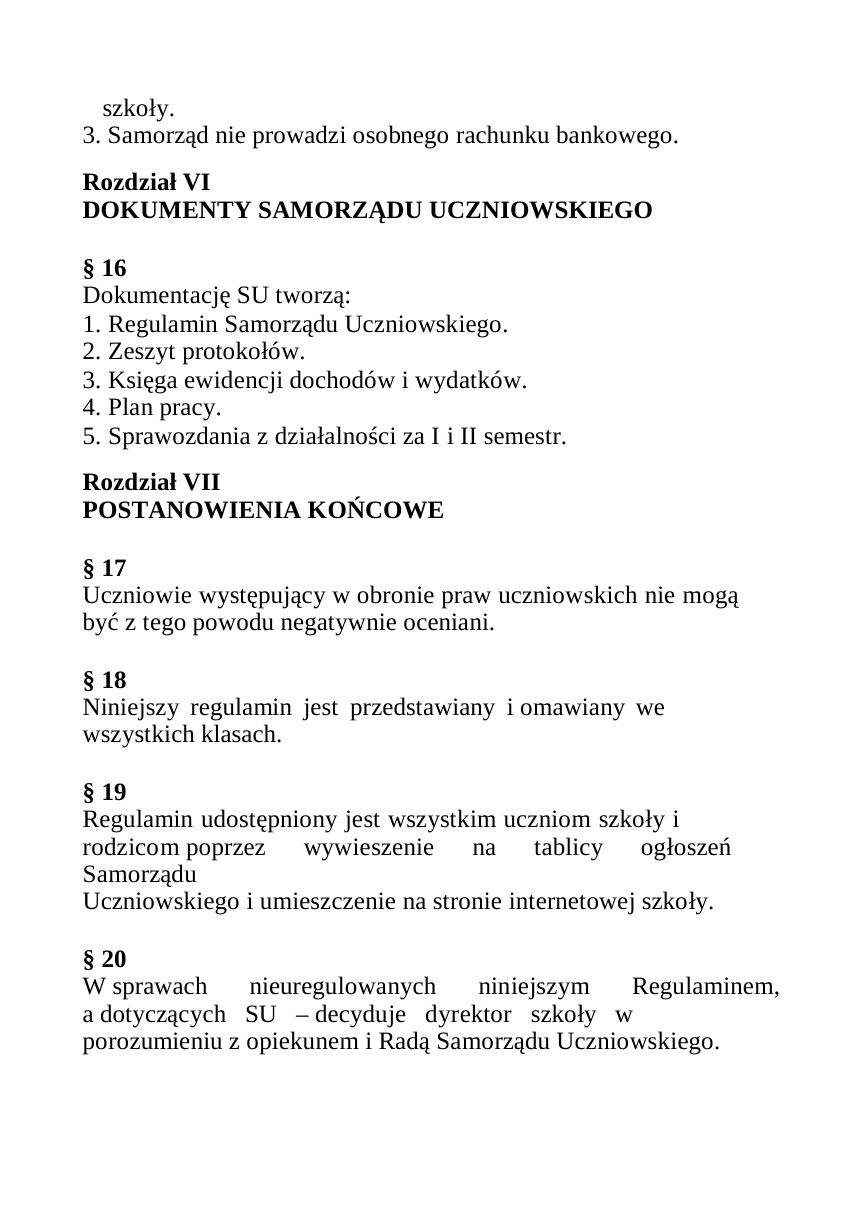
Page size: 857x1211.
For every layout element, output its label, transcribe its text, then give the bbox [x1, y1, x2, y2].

text Dokumentację SU tworzą: [82, 282, 785, 309]
text szkoły. [99, 93, 178, 122]
text Regulamin udostępniony jest wszystkim uczniom szkoły i rodzicom poprzez wywieszenie na tablicy ogłoszeń Samorządu [82, 806, 778, 887]
text § 20 [82, 944, 785, 972]
text § 19 [82, 777, 785, 806]
text DOKUMENTY SAMORZĄDU UCZNIOWSKIEGO [82, 196, 785, 224]
text 4. Plan pracy. [82, 394, 785, 421]
text 3. Księga ewidencji dochodów i wydatków. [82, 365, 785, 394]
text W sprawach nieuregulowanych niniejszym Regulaminem, [82, 972, 785, 999]
text Rozdział VI [82, 167, 785, 195]
text 2. Zeszyt protokołów. [82, 338, 785, 365]
text § 18 [82, 665, 785, 694]
text a dotyczących SU – decyduje dyrektor szkoły w porozumieniu z opiekunem i Radą Samorządu Uczniowskiego. [82, 1000, 777, 1054]
text 1. Regulamin Samorządu Uczniowskiego. [82, 309, 785, 338]
text § 16 [82, 253, 785, 282]
text § 17 [82, 553, 785, 582]
text Niniejszy regulamin jest przedstawiany i omawiany we wszystkich klasach. [82, 694, 778, 748]
text Uczniowskiego i umieszczenie na stronie internetowej szkoły. [82, 887, 785, 914]
text 5. Sprawozdania z działalności za I i II semestr. [82, 421, 785, 450]
text 3. Samorząd nie prowadzi osobnego rachunku bankowego. [82, 122, 785, 149]
text Uczniowie występujący w obronie praw uczniowskich nie mogą być z tego powodu negatywnie oceniani. [82, 582, 777, 636]
text Rozdział VII [82, 467, 785, 495]
text POSTANOWIENIA KOŃCOWE [82, 496, 785, 524]
